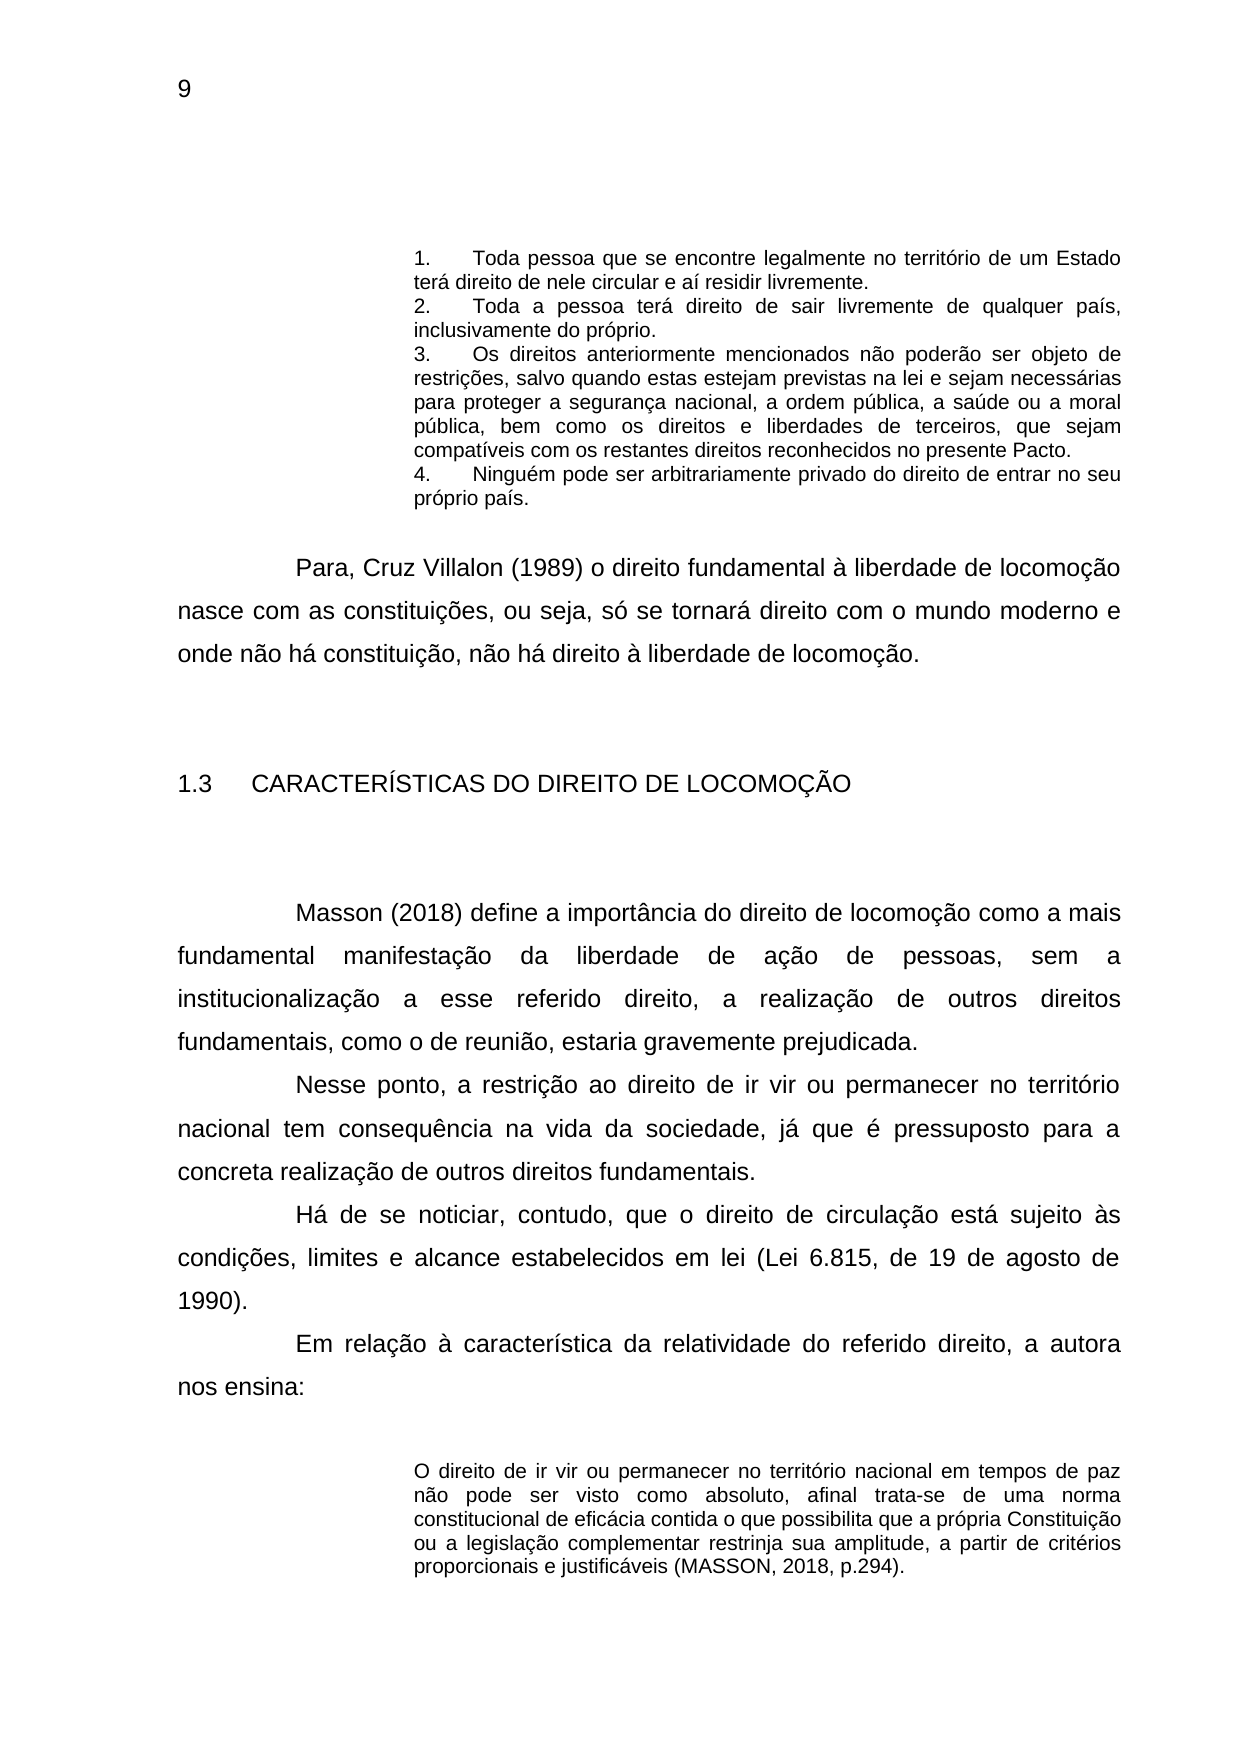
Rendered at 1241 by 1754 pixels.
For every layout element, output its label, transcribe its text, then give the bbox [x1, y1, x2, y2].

text Masson (2018) define a importância do direito de locomoção como a mais fundamental manifestação da liberdade de ação de pessoas, sem a institucionalização a esse referido direito, a realização de outros direitos fundamentais, como o de reunião, estaria gravemente prejudicada. [177, 898, 1122, 1056]
text Para, Cruz Villalon (1989) o direito fundamental à liberdade de locomoção nasce com as constituições, ou seja, só se tornará direito com o mundo moderno e onde não há constituição, não há direito à liberdade de locomoção. [177, 553, 1122, 668]
list Toda a pessoa terá direito de sair livremente de qualquer país, inclusivamente do próprio. [413, 294, 1122, 342]
text Há de se noticiar, contudo, que o direito de circulação está sujeito às condições, limites e alcance estabelecidos em lei (Lei 6.815, de 19 de agosto de 1990). [177, 1200, 1122, 1315]
list Os direitos anteriormente mencionados não poderão ser objeto de restrições, salvo quando estas estejam previstas na lei e sejam necessárias para proteger a segurança nacional, a ordem pública, a saúde ou a moral pública, bem como os direitos e liberdades de terceiros, que sejam compatíveis com os restantes direitos reconhecidos no presente Pacto. [413, 342, 1122, 462]
text Em relação à característica da relatividade do referido direito, a autora nos ensina: [177, 1329, 1122, 1401]
text Nesse ponto, a restrição ao direito de ir vir ou permanecer no território nacional tem consequência na vida da sociedade, já que é pressuposto para a concreta realização de outros direitos fundamentais. [177, 1070, 1122, 1185]
list Toda pessoa que se encontre legalmente no território de um Estado terá direito de nele circular e aí residir livremente. [413, 246, 1122, 294]
list Ninguém pode ser arbitrariamente privado do direito de entrar no seu próprio país. [413, 462, 1122, 510]
text O direito de ir vir ou permanecer no território nacional em tempos de paz não pode ser visto como absoluto, afinal trata-se de uma norma constitucional de eficácia contida o que possibilita que a própria Constituição ou a legislação complementar restrinja sua amplitude, a partir de critérios proporcionais e justificáveis (MASSON, 2018, p.294). [413, 1458, 1122, 1578]
subtitle CARACTERÍSTICAS DO DIREITO DE LOCOMOÇÃO [177, 768, 1122, 797]
